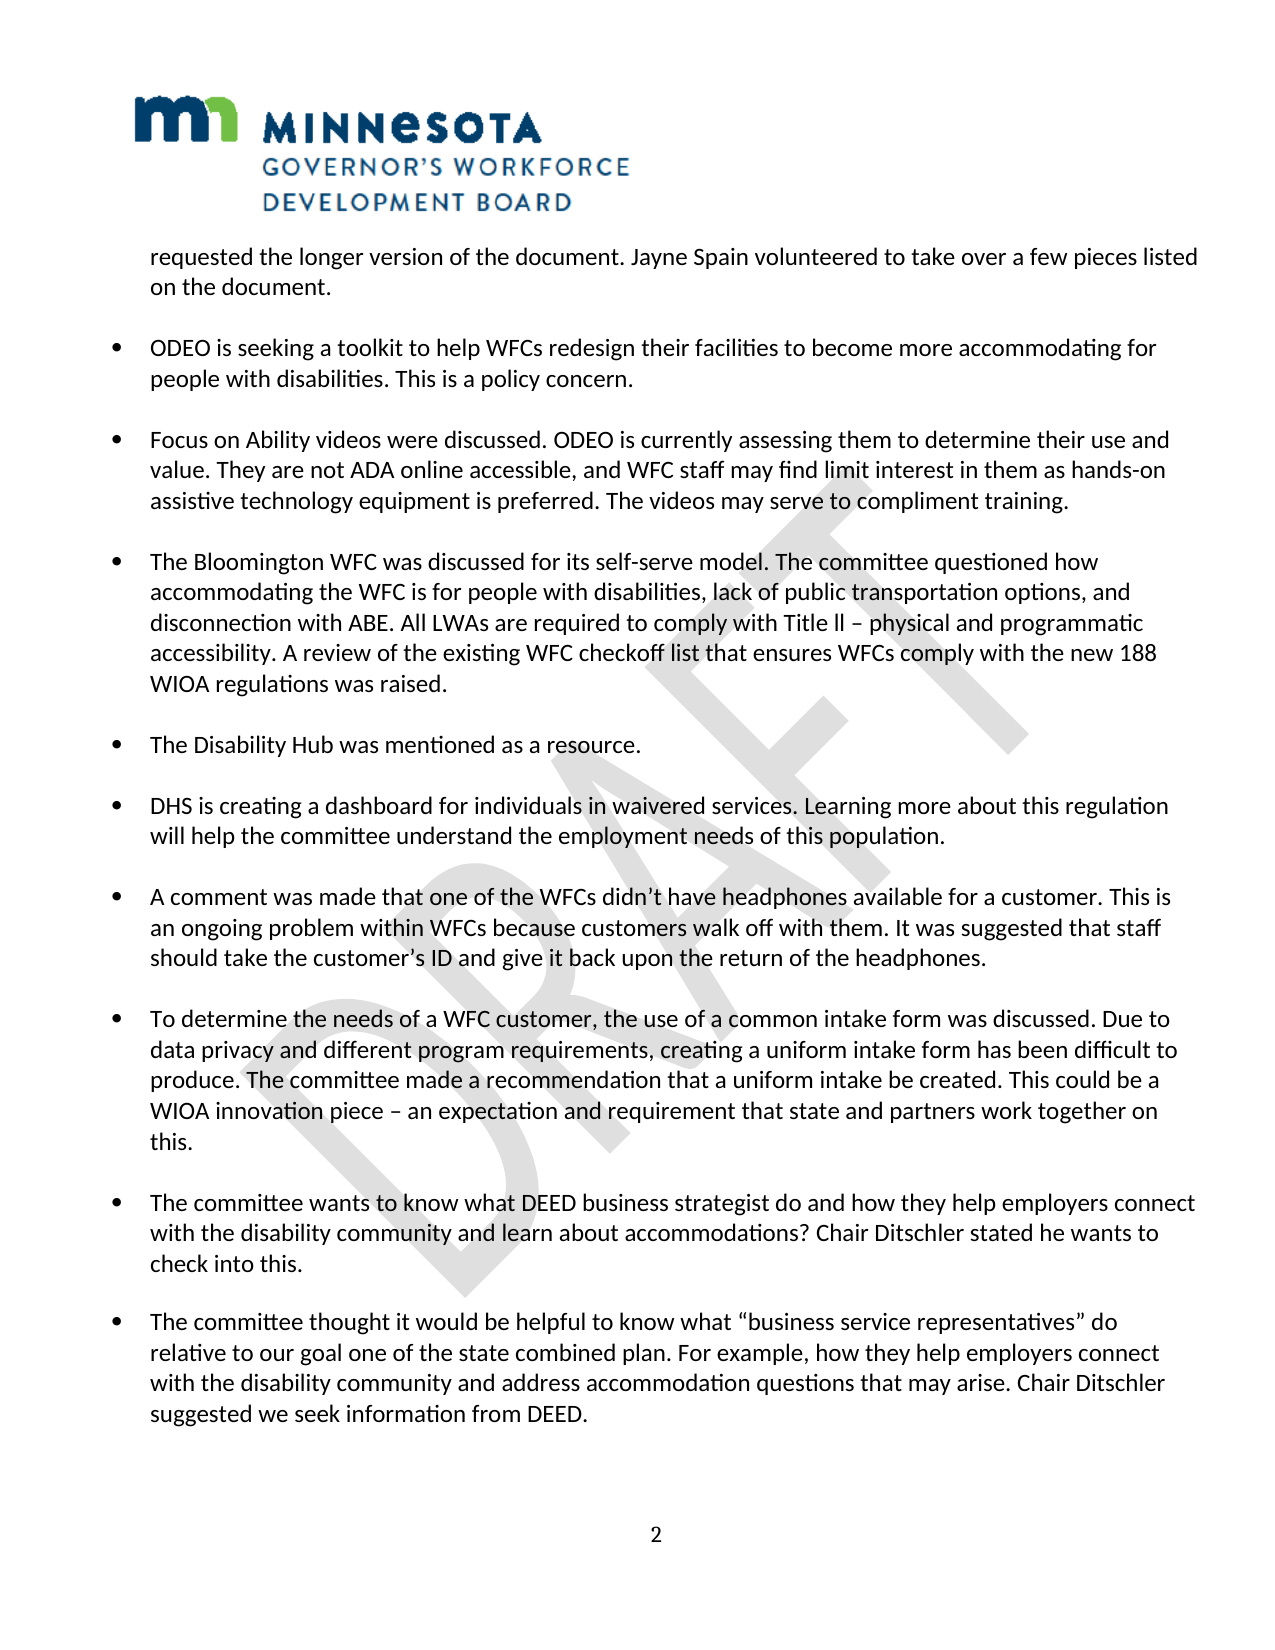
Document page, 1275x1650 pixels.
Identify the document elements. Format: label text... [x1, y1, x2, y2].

list DHS is creating a dashboard for individuals in waivered services. Learning more about this regulation will help the committee understand the employment needs of this population. [112, 790, 1200, 851]
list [112, 241, 1200, 302]
list To determine the needs of a WFC customer, the use of a common intake form was discussed. Due to data privacy and different program requirements, creating a uniform intake form has been difficult to produce. The committee made a recommendation that a uniform intake be created. This could be a WIOA innovation piece – an expectation and requirement that state and partners work together on this. [112, 1004, 1200, 1156]
list The Bloomington WFC was discussed for its self-serve model. The committee questioned how accommodating the WFC is for people with disabilities, lack of public transportation options, and disconnection with ABE. All LWAs are required to comply with Title ll – physical and programmatic accessibility. A review of the existing WFC checkoff list that ensures WFCs comply with the new 188 WIOA regulations was raised. [112, 546, 1200, 698]
list The committee thought it would be helpful to know what “business service representatives” do relative to our goal one of the state combined plan. For example, how they help employers connect with the disability community and address accommodation questions that may arise. Chair Ditschler suggested we seek information from DEED. [112, 1306, 1200, 1428]
list A comment was made that one of the WFCs didn’t have headphones available for a customer. This is an ongoing problem within WFCs because customers walk off with them. It was suggested that staff should take the customer’s ID and give it back upon the return of the headphones. [112, 882, 1200, 973]
list The committee wants to know what DEED business strategist do and how they help employers connect with the disability community and learn about accommodations? Chair Ditschler stated he wants to check into this. [112, 1187, 1200, 1278]
list ODEO is seeking a toolkit to help WFCs redesign their facilities to become more accommodating for people with disabilities. This is a policy concern. [112, 332, 1200, 393]
list The Disability Hub was mentioned as a resource. [112, 729, 1200, 759]
list Focus on Ability videos were discussed. ODEO is currently assessing them to determine their use and value. They are not ADA online accessible, and WFC staff may find limit interest in them as hands-on assistive technology equipment is preferred. The videos may serve to compliment training. [112, 424, 1200, 515]
